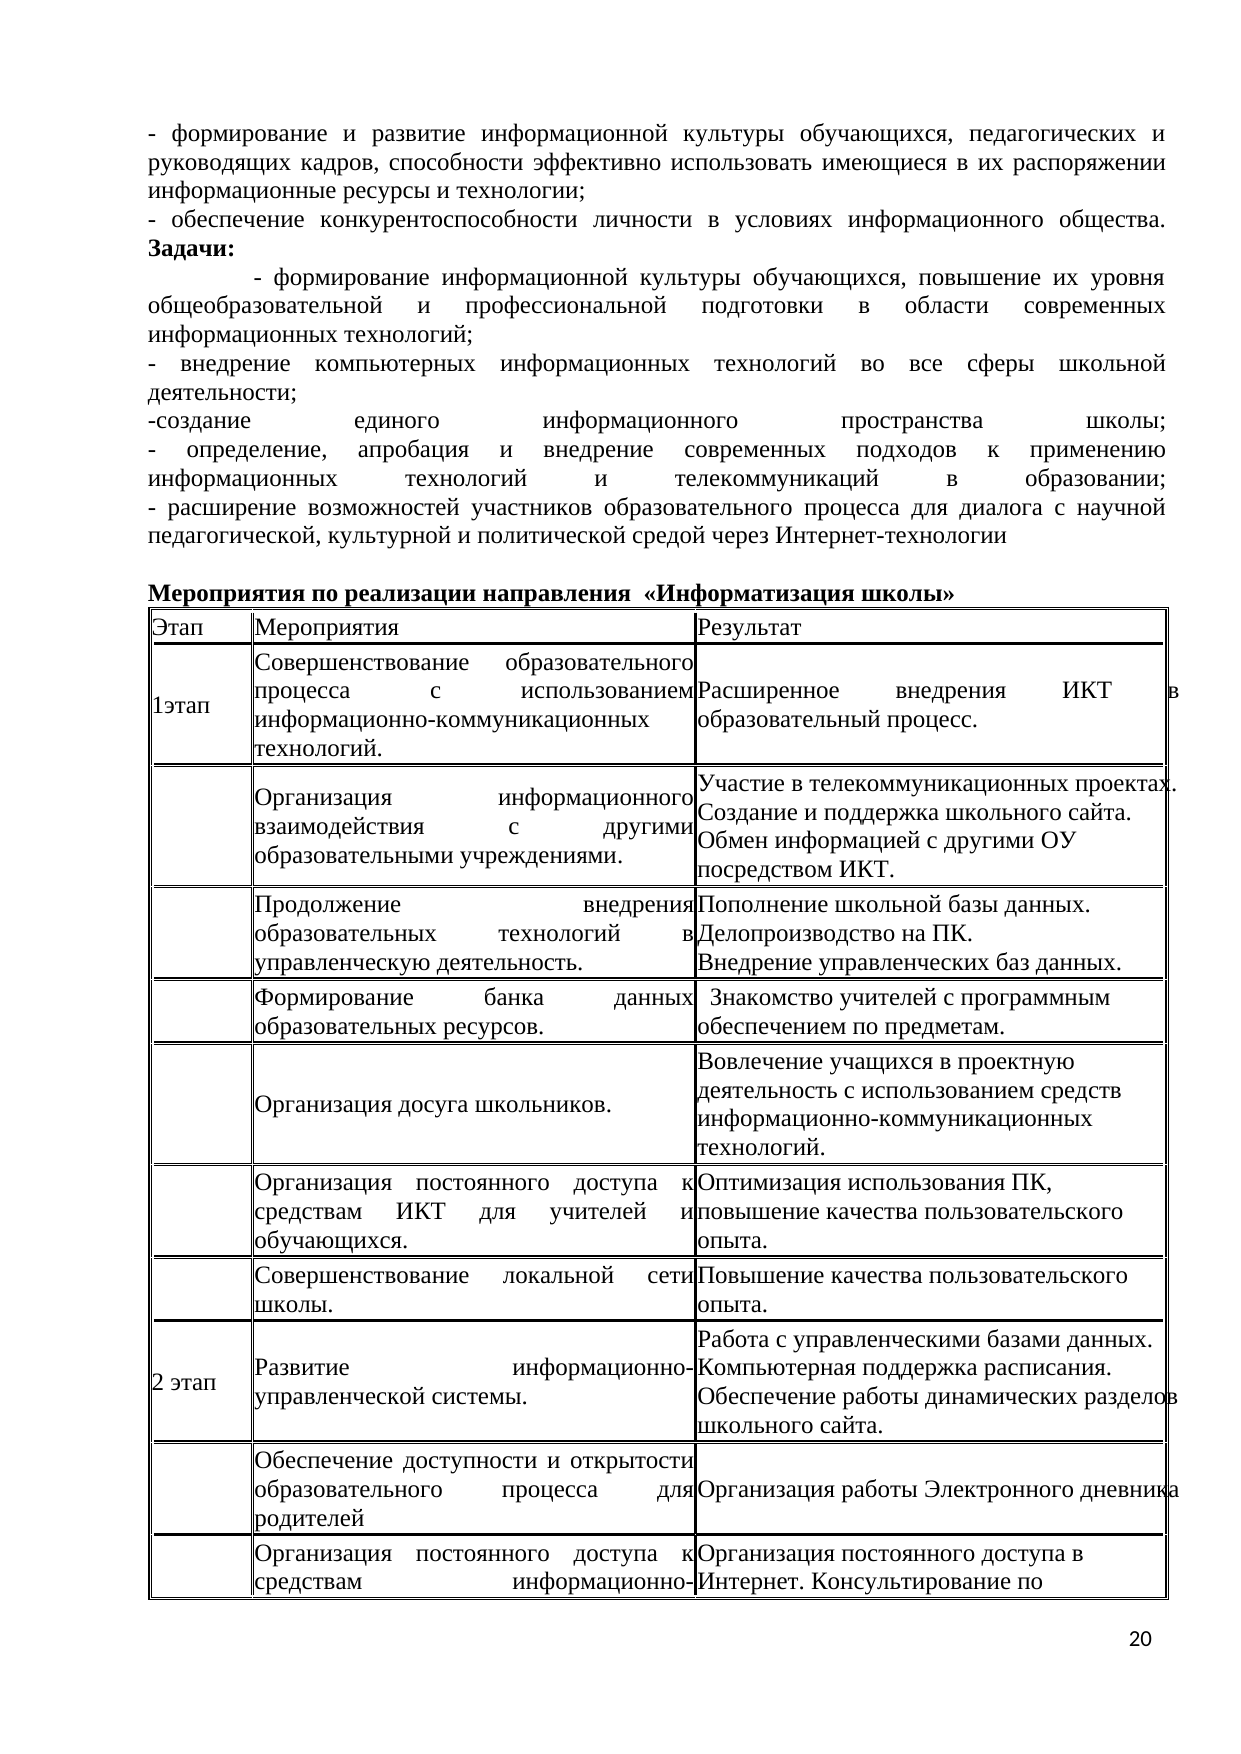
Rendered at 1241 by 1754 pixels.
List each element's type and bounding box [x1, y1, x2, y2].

table_cell [150, 610, 1167, 1597]
table_cell [148, 118, 1167, 607]
